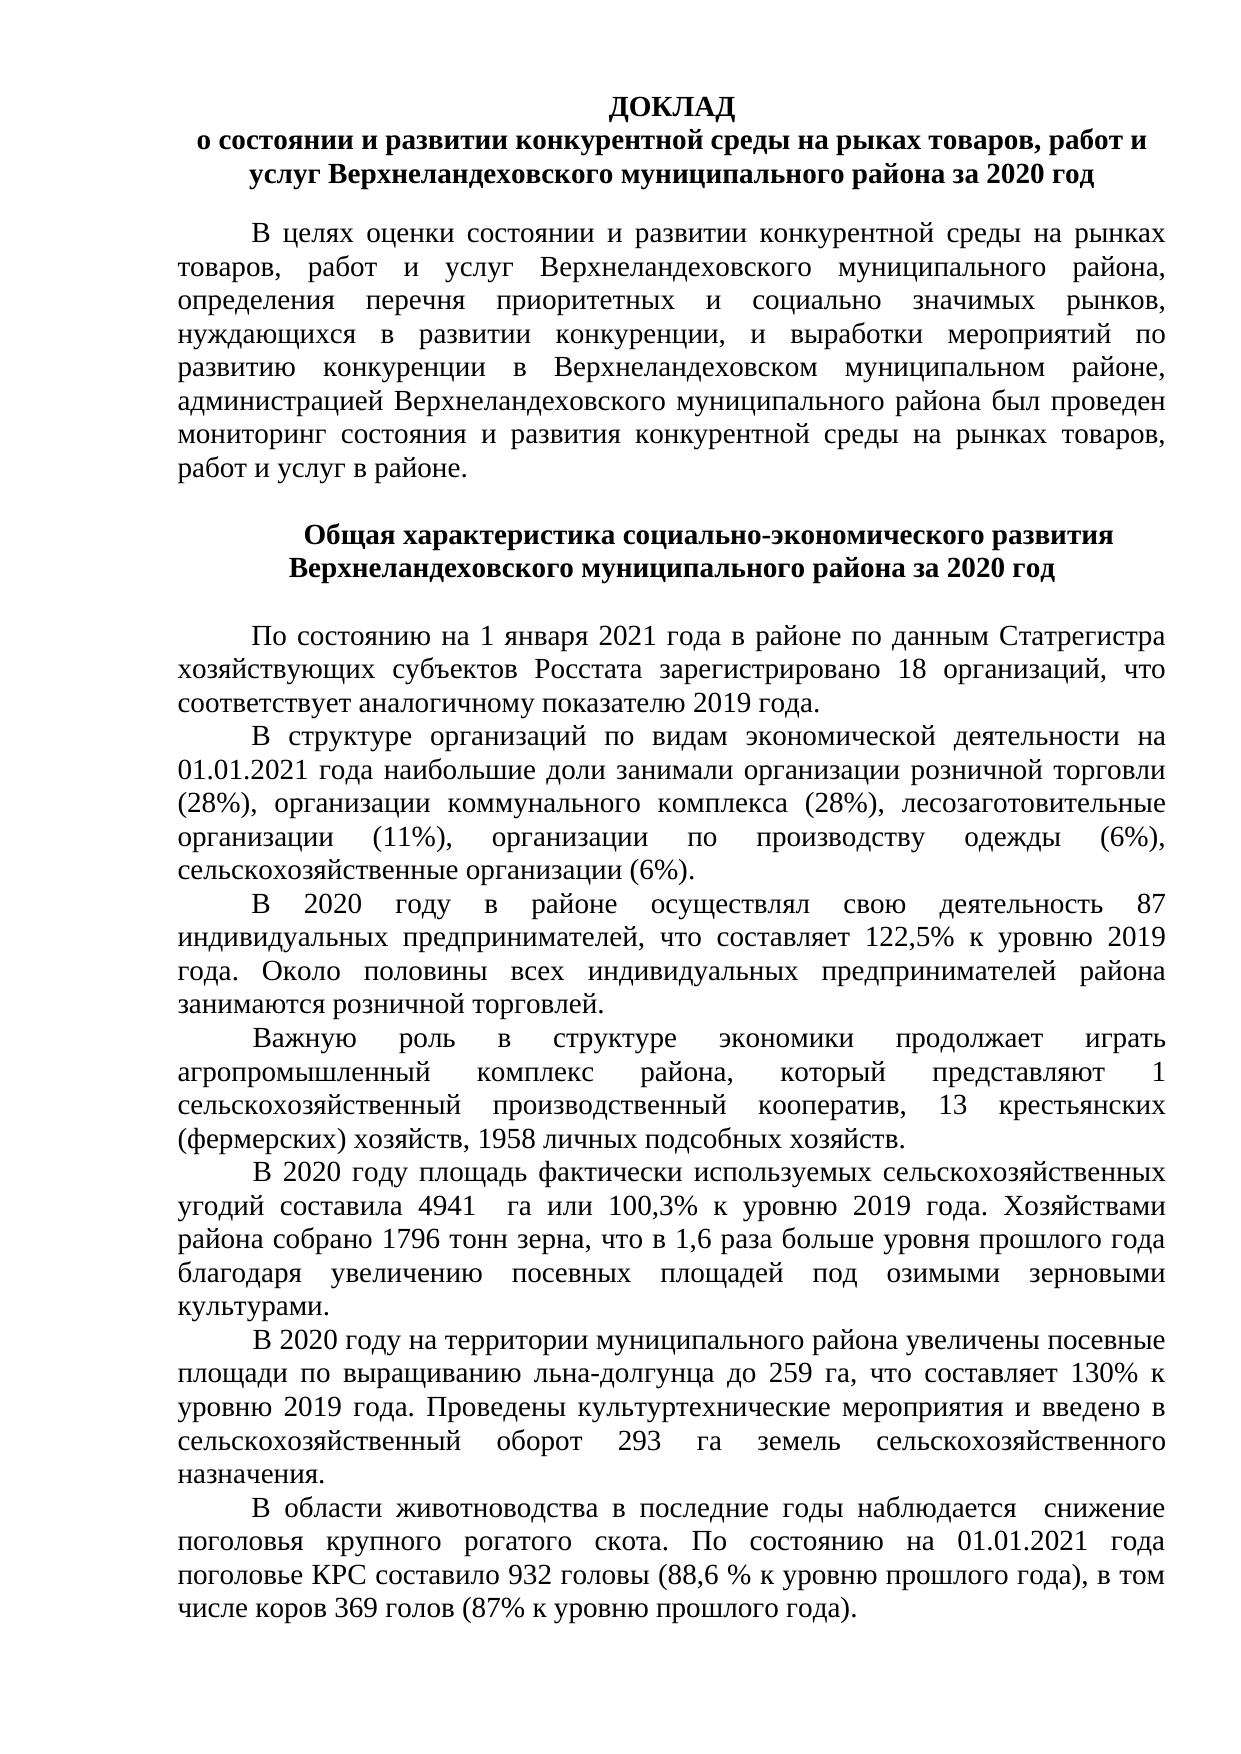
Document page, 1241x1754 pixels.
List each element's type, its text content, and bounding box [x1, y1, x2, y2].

text В 2020 году площадь фактически используемых сельскохозяйственных угодий составила 4941 га или 100,3% к уровню 2019 года. Хозяйствами района собрано 1796 тонн зерна, что в 1,6 раза больше уровня прошлого года благодаря увеличению посевных площадей под озимыми зерновыми культурами. [177, 1154, 1167, 1322]
text В области животноводства в последние годы наблюдается снижение поголовья крупного рогатого скота. По состоянию на 01.01.2021 года поголовье КРС составило 932 головы (88,6 % к уровню прошлого года), в том числе коров 369 голов (87% к уровню прошлого года). [177, 1490, 1167, 1624]
text Общая характеристика социально-экономического развития Верхнеландеховского муниципального района за 2020 год [177, 517, 1167, 584]
text В целях оценки состоянии и развитии конкурентной среды на рынках товаров, работ и услуг Верхнеландеховского муниципального района, определения перечня приоритетных и социально значимых рынков, нуждающихся в развитии конкуренции, и выработки мероприятий по развитию конкуренции в Верхнеландеховском муниципальном районе, администрацией Верхнеландеховского муниципального района был проведен мониторинг состояния и развития конкурентной среды на рынках товаров, работ и услуг в районе. [177, 215, 1167, 483]
text В 2020 году на территории муниципального района увеличены посевные площади по выращиванию льна-долгунца до 259 га, что составляет 130% к уровню 2019 года. Проведены культуртехнические мероприятия и введено в сельскохозяйственный оборот 293 га земель сельскохозяйственного назначения. [177, 1322, 1167, 1490]
text ДОКЛАД [177, 89, 1167, 122]
text о состоянии и развитии конкурентной среды на рыках товаров, работ и [177, 122, 1167, 156]
text Важную роль в структуре экономики продолжает играть агропромышленный комплекс района, который представляют 1 сельскохозяйственный производственный кооператив, 13 крестьянских (фермерских) хозяйств, 1958 личных подсобных хозяйств. [177, 1020, 1167, 1154]
text В 2020 году в районе осуществлял свою деятельность 87 индивидуальных предпринимателей, что составляет 122,5% к уровню 2019 года. Около половины всех индивидуальных предпринимателей района занимаются розничной торговлей. [177, 886, 1167, 1020]
text По состоянию на 1 января 2021 года в районе по данным Статрегистра хозяйствующих субъектов Росстата зарегистрировано 18 организаций, что соответствует аналогичному показателю 2019 года. [177, 618, 1167, 718]
text услуг Верхнеландеховского муниципального района за 2020 год [177, 156, 1167, 189]
text В структуре организаций по видам экономической деятельности на 01.01.2021 года наибольшие доли занимали организации розничной торговли (28%), организации коммунального комплекса (28%), лесозаготовительные организации (11%), организации по производству одежды (6%), сельскохозяйственные организации (6%). [177, 718, 1167, 886]
